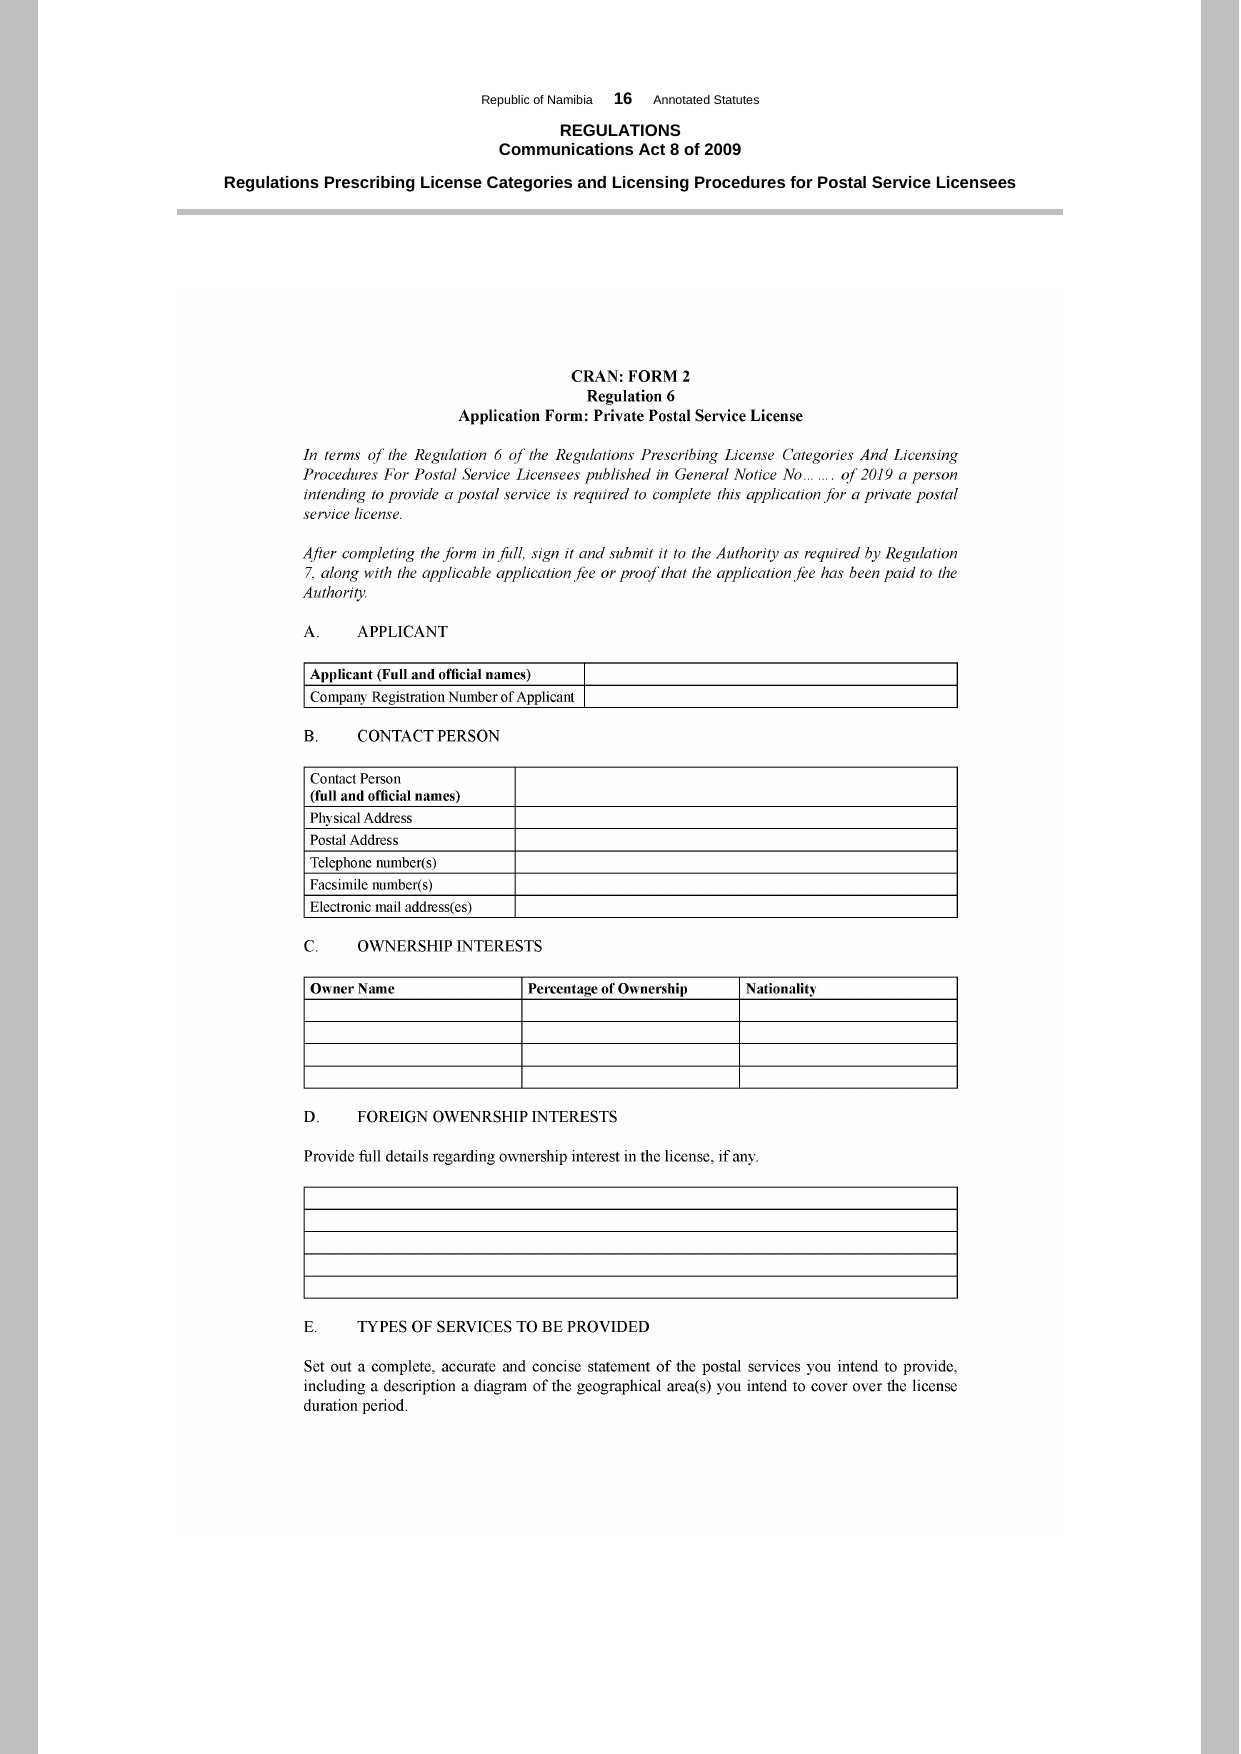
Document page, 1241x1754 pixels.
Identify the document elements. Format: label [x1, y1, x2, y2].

picture [177, 286, 1063, 1539]
